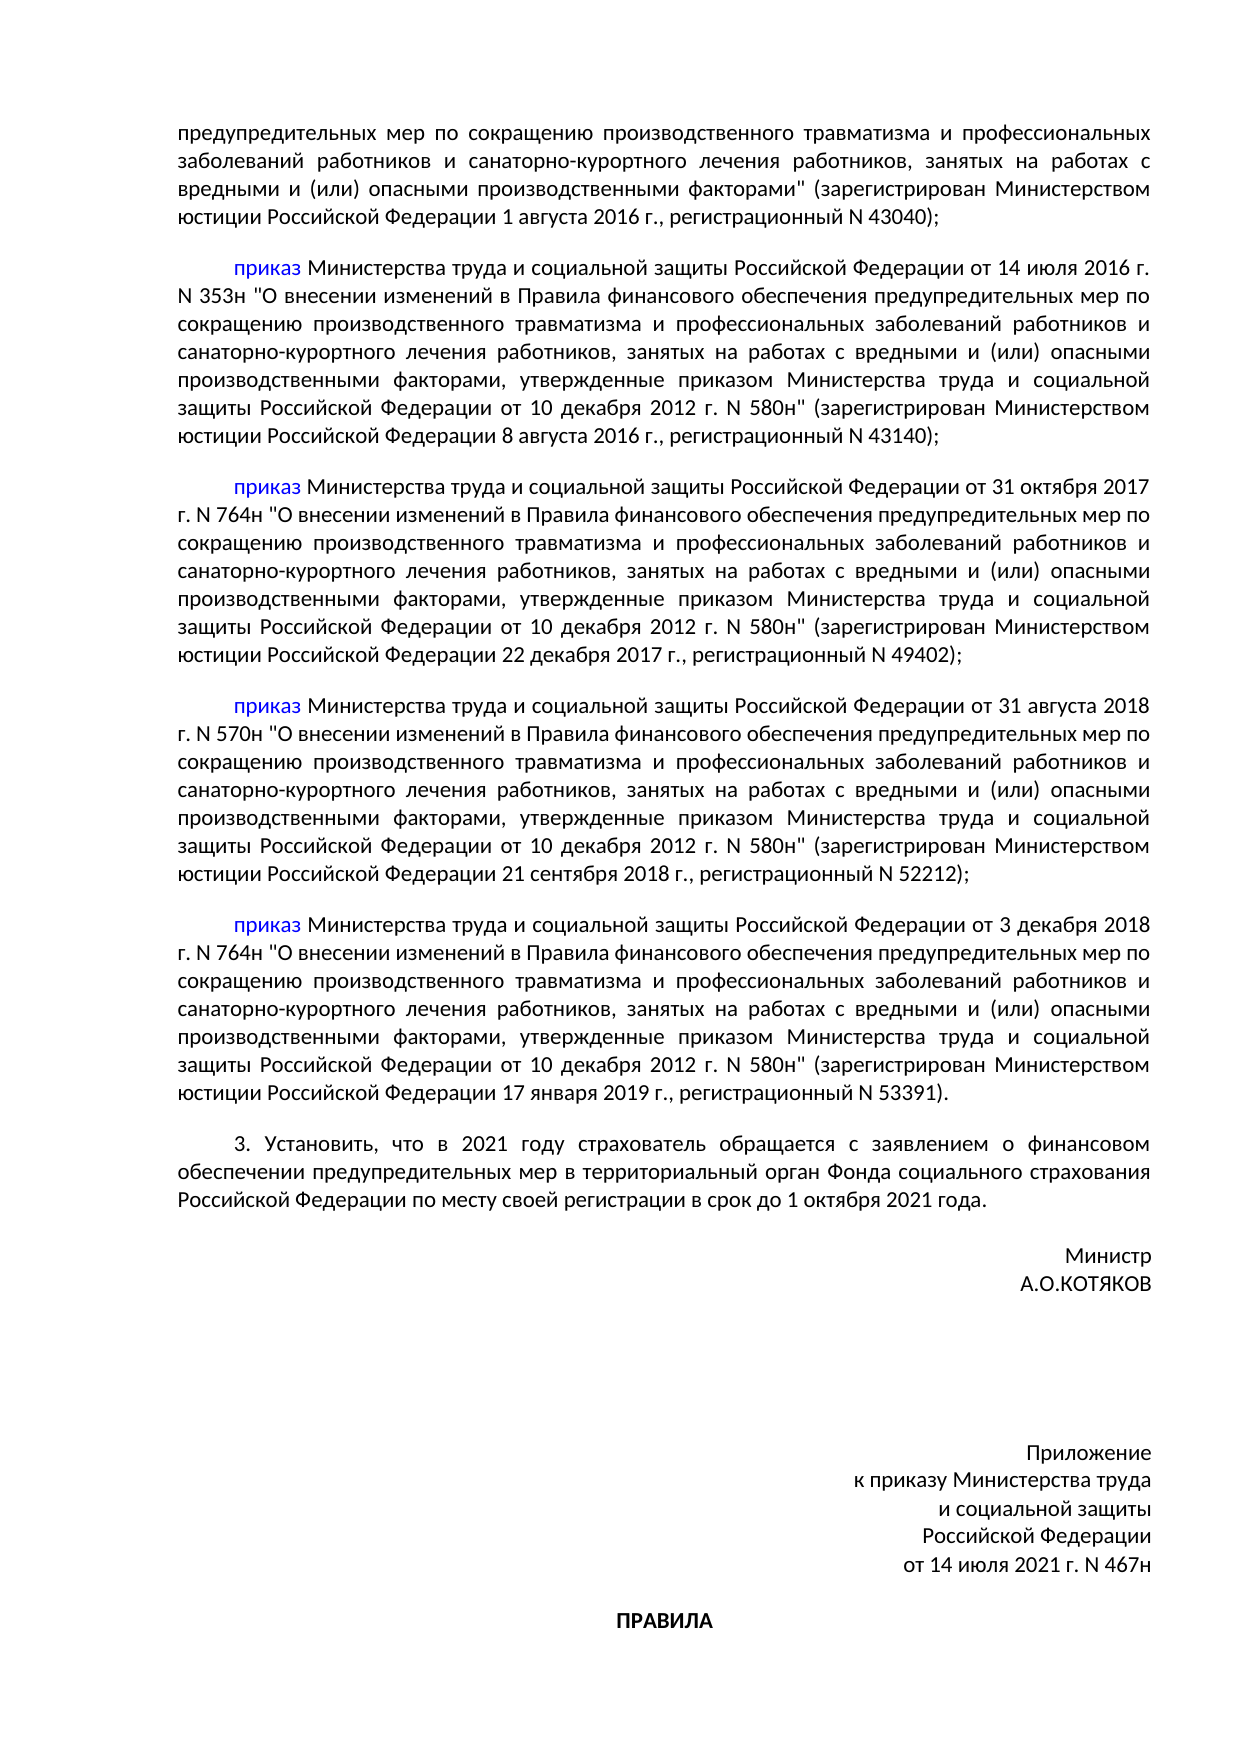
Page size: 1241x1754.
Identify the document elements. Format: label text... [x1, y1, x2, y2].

text Приложение [177, 1438, 1152, 1466]
text Министр [177, 1241, 1152, 1269]
text приказ Министерства труда и социальной защиты Российской Федерации от 14 июля 2016 г. N 353н "О внесении изменений в Правила финансового обеспечения предупредительных мер по сокращению производственного травматизма и профессиональных заболеваний работников и санаторно-курортного лечения работников, занятых на работах с вредными и (или) опасными производственными факторами, утвержденные приказом Министерства труда и социальной защиты Российской Федерации от 10 декабря 2012 г. N 580н" (зарегистрирован Министерством юстиции Российской Федерации 8 августа 2016 г., регистрационный N 43140); [177, 253, 1152, 449]
text 3. Установить, что в 2021 году страхователь обращается с заявлением о финансовом обеспечении предупредительных мер в территориальный орган Фонда социального страхования Российской Федерации по месту своей регистрации в срок до 1 октября 2021 года. [177, 1129, 1152, 1213]
text приказ Министерства труда и социальной защиты Российской Федерации от 3 декабря 2018 г. N 764н "О внесении изменений в Правила финансового обеспечения предупредительных мер по сокращению производственного травматизма и профессиональных заболеваний работников и санаторно-курортного лечения работников, занятых на работах с вредными и (или) опасными производственными факторами, утвержденные приказом Министерства труда и социальной защиты Российской Федерации от 10 декабря 2012 г. N 580н" (зарегистрирован Министерством юстиции Российской Федерации 17 января 2019 г., регистрационный N 53391). [177, 910, 1152, 1106]
text к приказу Министерства труда [177, 1466, 1152, 1494]
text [177, 118, 1152, 230]
text приказ Министерства труда и социальной защиты Российской Федерации от 31 августа 2018 г. N 570н "О внесении изменений в Правила финансового обеспечения предупредительных мер по сокращению производственного травматизма и профессиональных заболеваний работников и санаторно-курортного лечения работников, занятых на работах с вредными и (или) опасными производственными факторами, утвержденные приказом Министерства труда и социальной защиты Российской Федерации от 10 декабря 2012 г. N 580н" (зарегистрирован Министерством юстиции Российской Федерации 21 сентября 2018 г., регистрационный N 52212); [177, 691, 1152, 887]
text Российской Федерации [177, 1522, 1152, 1550]
text приказ Министерства труда и социальной защиты Российской Федерации от 31 октября 2017 г. N 764н "О внесении изменений в Правила финансового обеспечения предупредительных мер по сокращению производственного травматизма и профессиональных заболеваний работников и санаторно-курортного лечения работников, занятых на работах с вредными и (или) опасными производственными факторами, утвержденные приказом Министерства труда и социальной защиты Российской Федерации от 10 декабря 2012 г. N 580н" (зарегистрирован Министерством юстиции Российской Федерации 22 декабря 2017 г., регистрационный N 49402); [177, 472, 1152, 668]
text А.О.КОТЯКОВ [177, 1269, 1152, 1297]
text от 14 июля 2021 г. N 467н [177, 1550, 1152, 1578]
title ПРАВИЛА [177, 1606, 1152, 1634]
text и социальной защиты [177, 1494, 1152, 1522]
